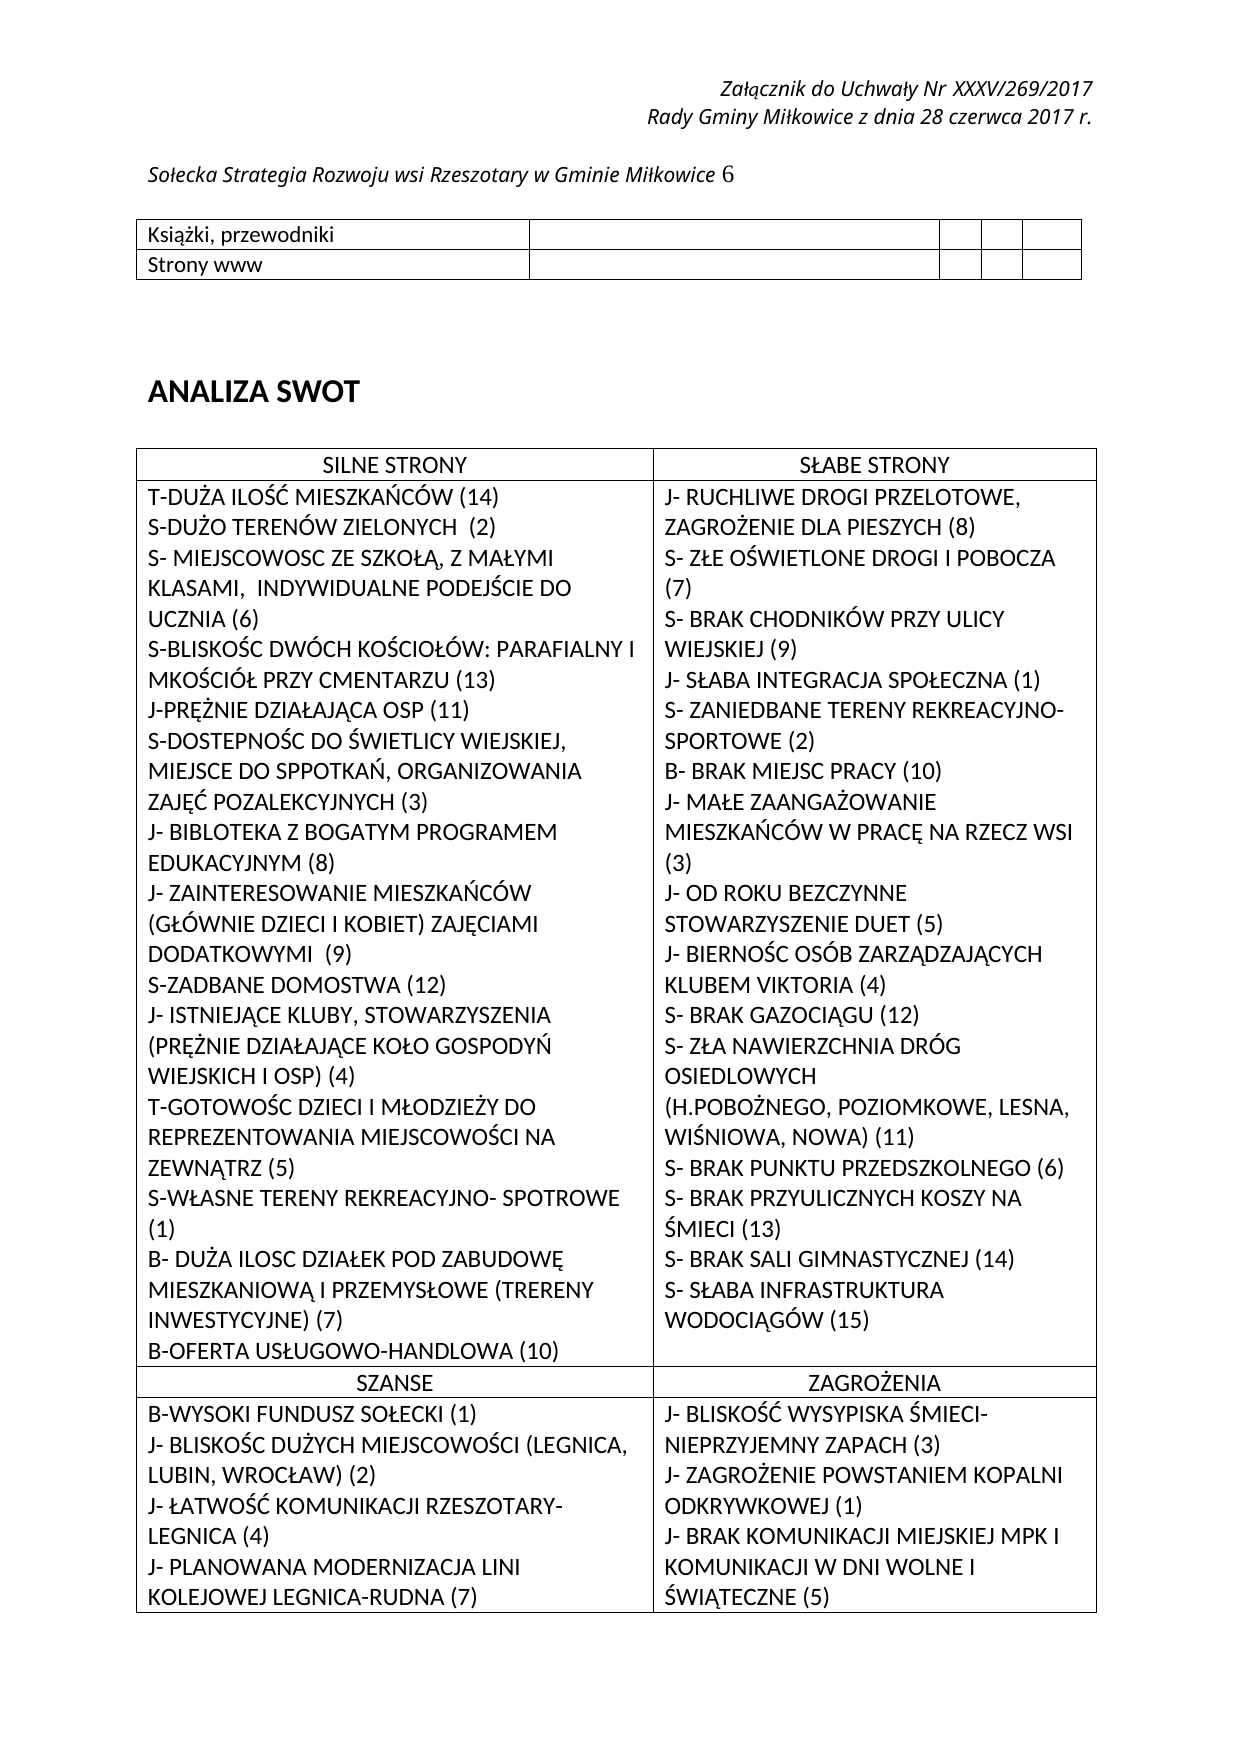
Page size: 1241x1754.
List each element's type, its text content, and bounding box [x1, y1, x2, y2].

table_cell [137, 1398, 653, 1612]
table_cell Strony www [137, 250, 529, 279]
table_cell J- RUCHLIWE DROGI PRZELOTOWE, ZAGROŻENIE DLA PIESZYCH (8) S- ZŁE OŚWIETLONE DROGI I POBOCZA (7) S- BRAK CHODNIKÓW PRZY ULICY WIEJSKIEJ (9) J- SŁABA INTEGRACJA SPOŁECZNA (1) S- ZANIEDBANE TERENY REKREACYJNO-SPORTOWE (2) B- BRAK MIEJSC PRACY (10) J- MAŁE ZAANGAŻOWANIE MIESZKAŃCÓW W PRACĘ NA RZECZ WSI (3) J- OD ROKU BEZCZYNNE STOWARZYSZENIE DUET (5) J- BIERNOŚC OSÓB ZARZĄDZAJĄCYCH KLUBEM VIKTORIA (4) S- BRAK GAZOCIĄGU (12) S- ZŁA NAWIERZCHNIA DRÓG OSIEDLOWYCH (H.POBOŻNEGO, POZIOMKOWE, LESNA, WIŚNIOWA, NOWA) (11) S- BRAK PUNKTU PRZEDSZKOLNEGO (6) S- BRAK PRZYULICZNYCH KOSZY NA ŚMIECI (13) S- BRAK SALI GIMNASTYCZNEJ (14) S- SŁABA INFRASTRUKTURA WODOCIĄGÓW (15) [654, 481, 1096, 1366]
table_cell [982, 250, 1022, 279]
table_cell [1023, 220, 1081, 249]
subtitle ANALIZA SWOT [148, 371, 1093, 411]
table_cell Książki, przewodniki [137, 220, 529, 249]
table_cell [1023, 250, 1081, 279]
table_cell ZAGROŻENIA [654, 1367, 1096, 1397]
table_cell [530, 220, 939, 249]
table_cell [654, 1398, 1096, 1612]
table_header SILNE STRONY [137, 449, 653, 479]
table_cell [940, 250, 981, 279]
table_cell SZANSE [137, 1367, 653, 1397]
table_cell [982, 220, 1022, 249]
table_header SŁABE STRONY [654, 449, 1096, 479]
table_cell [530, 250, 939, 279]
table_cell [940, 220, 981, 249]
table_cell T-DUŻA ILOŚĆ MIESZKAŃCÓW (14) S-DUŻO TERENÓW ZIELONYCH (2) S- MIEJSCOWOSC ZE SZKOŁĄ, Z MAŁYMI KLASAMI, INDYWIDUALNE PODEJŚCIE DO UCZNIA (6) S-BLISKOŚC DWÓCH KOŚCIOŁÓW: PARAFIALNY I MKOŚCIÓŁ PRZY CMENTARZU (13) J-PRĘŻNIE DZIAŁAJĄCA OSP (11) S-DOSTEPNOŚC DO ŚWIETLICY WIEJSKIEJ, MIEJSCE DO SPPOTKAŃ, ORGANIZOWANIA ZAJĘĆ POZALEKCYJNYCH (3) J- BIBLOTEKA Z BOGATYM PROGRAMEM EDUKACYJNYM (8) J- ZAINTERESOWANIE MIESZKAŃCÓW (GŁÓWNIE DZIECI I KOBIET) ZAJĘCIAMI DODATKOWYMI (9) S-ZADBANE DOMOSTWA (12) J- ISTNIEJĄCE KLUBY, STOWARZYSZENIA (PRĘŻNIE DZIAŁAJĄCE KOŁO GOSPODYŃ WIEJSKICH I OSP) (4) T-GOTOWOŚC DZIECI I MŁODZIEŻY DO REPREZENTOWANIA MIEJSCOWOŚCI NA ZEWNĄTRZ (5) S-WŁASNE TERENY REKREACYJNO- SPOTROWE (1) B- DUŻA ILOSC DZIAŁEK POD ZABUDOWĘ MIESZKANIOWĄ I PRZEMYSŁOWE (TRERENY INWESTYCYJNE) (7) B-OFERTA USŁUGOWO-HANDLOWA (10) [137, 481, 653, 1366]
